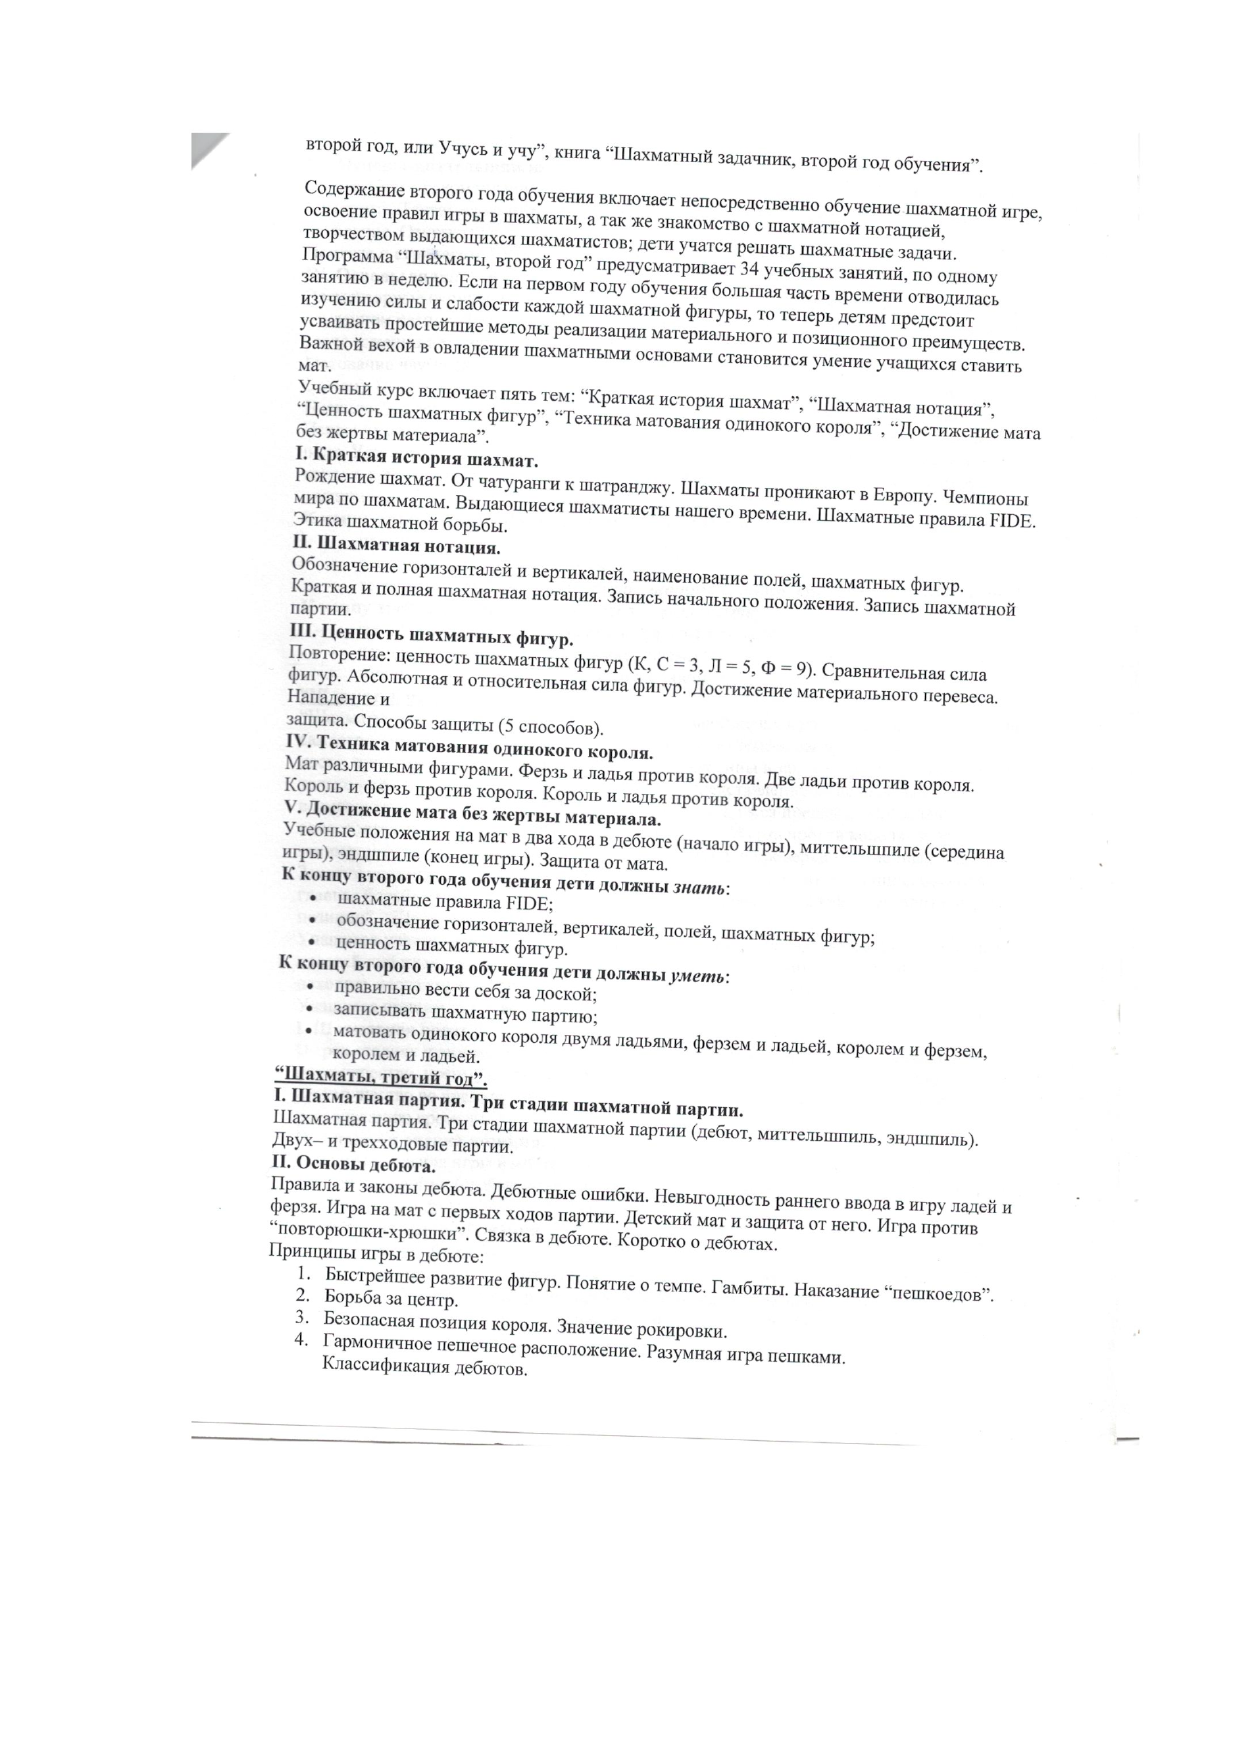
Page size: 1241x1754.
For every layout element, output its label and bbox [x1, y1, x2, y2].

picture [179, 120, 1152, 1456]
